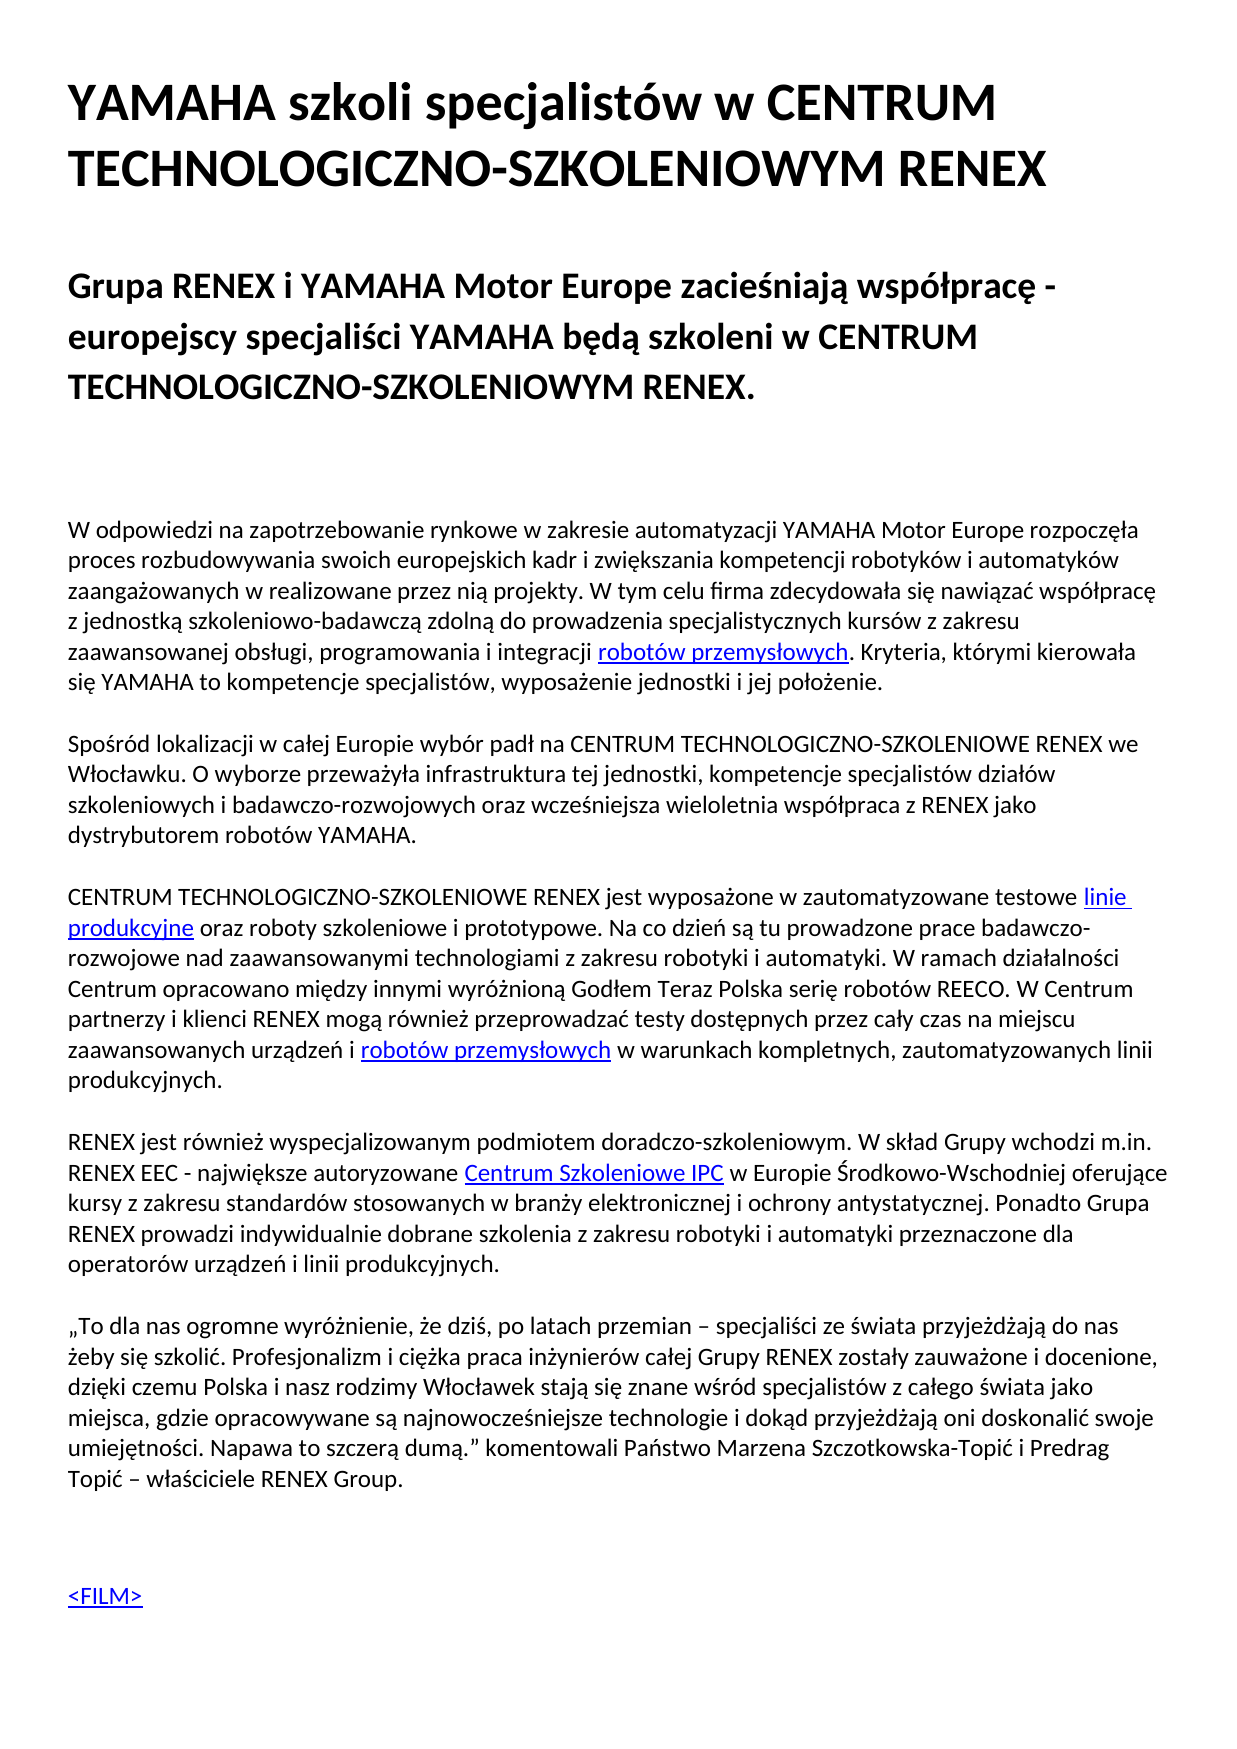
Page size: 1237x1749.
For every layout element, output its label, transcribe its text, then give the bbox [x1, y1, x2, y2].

text Grupa RENEX i YAMAHA Motor Europe zacieśniają współpracę - europejscy specjaliści YAMAHA będą szkoleni w CENTRUM TECHNOLOGICZNO-SZKOLENIOWYM RENEX. [68, 262, 1169, 409]
text CENTRUM TECHNOLOGICZNO-SZKOLENIOWE RENEX jest wyposażone w zautomatyzowane testowe linie produkcyjne oraz roboty szkoleniowe i prototypowe. Na co dzień są tu prowadzone prace badawczo-rozwojowe nad zaawansowanymi technologiami z zakresu robotyki i automatyki. W ramach działalności Centrum opracowano między innymi wyróżnioną Godłem Teraz Polska serię robotów REECO. W Centrum partnerzy i klienci RENEX mogą również przeprowadzać testy dostępnych przez cały czas na miejscu zaawansowanych urządzeń i robotów przemysłowych w warunkach kompletnych, zautomatyzowanych linii produkcyjnych. [68, 881, 1169, 1095]
text YAMAHA szkoli specjalistów w CENTRUM TECHNOLOGICZNO-SZKOLENIOWYM RENEX [68, 68, 1169, 200]
text „To dla nas ogromne wyróżnienie, że dziś, po latach przemian – specjaliści ze świata przyjeżdżają do nas żeby się szkolić. Profesjonalizm i ciężka praca inżynierów całej Grupy RENEX zostały zauważone i docenione, dzięki czemu Polska i nasz rodzimy Włocławek stają się znane wśród specjalistów z całego świata jako miejsca, gdzie opracowywane są najnowocześniejsze technologie i dokąd przyjeżdżają oni doskonalić swoje umiejętności. Napawa to szczerą dumą.” komentowali Państwo Marzena Szczotkowska-Topić i Predrag Topić – właściciele RENEX Group. [68, 1310, 1169, 1493]
text <FILM> [68, 1580, 1169, 1610]
text Spośród lokalizacji w całej Europie wybór padł na CENTRUM TECHNOLOGICZNO-SZKOLENIOWE RENEX we Włocławku. O wyborze przeważyła infrastruktura tej jednostki, kompetencje specjalistów działów szkoleniowych i badawczo-rozwojowych oraz wcześniejsza wieloletnia współpraca z RENEX jako dystrybutorem robotów YAMAHA. [68, 728, 1169, 850]
text RENEX jest również wyspecjalizowanym podmiotem doradczo-szkoleniowym. W skład Grupy wchodzi m.in. RENEX EEC - największe autoryzowane Centrum Szkoleniowe IPC w Europie Środkowo-Wschodniej oferujące kursy z zakresu standardów stosowanych w branży elektronicznej i ochrony antystatycznej. Ponadto Grupa RENEX prowadzi indywidualnie dobrane szkolenia z zakresu robotyki i automatyki przeznaczone dla operatorów urządzeń i linii produkcyjnych. [68, 1126, 1169, 1279]
text W odpowiedzi na zapotrzebowanie rynkowe w zakresie automatyzacji YAMAHA Motor Europe rozpoczęła proces rozbudowywania swoich europejskich kadr i zwiększania kompetencji robotyków i automatyków zaangażowanych w realizowane przez nią projekty. W tym celu firma zdecydowała się nawiązać współpracę z jednostką szkoleniowo-badawczą zdolną do prowadzenia specjalistycznych kursów z zakresu zaawansowanej obsługi, programowania i integracji robotów przemysłowych. Kryteria, którymi kierowała się YAMAHA to kompetencje specjalistów, wyposażenie jednostki i jej położenie. [68, 514, 1169, 697]
